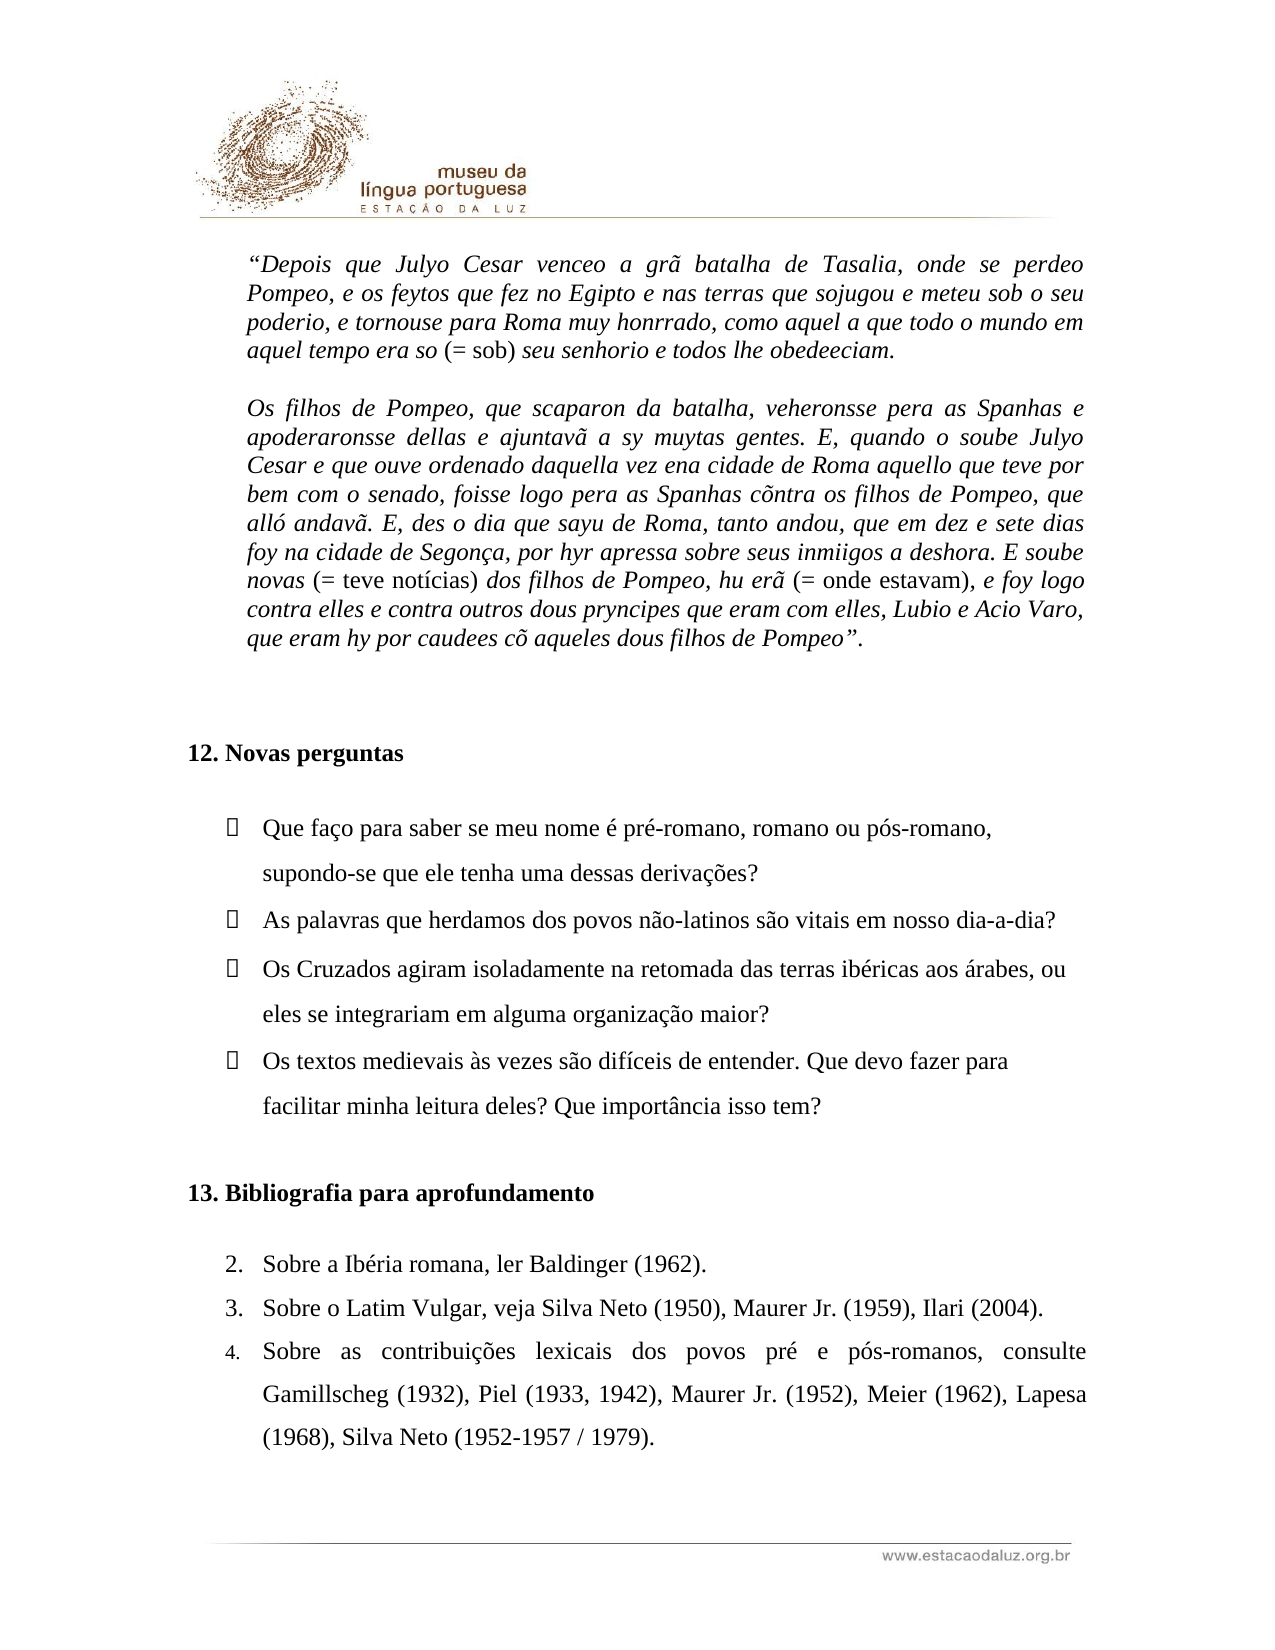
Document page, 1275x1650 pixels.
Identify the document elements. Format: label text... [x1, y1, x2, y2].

list Sobre as contribuições lexicais dos povos pré e pós-romanos, consulte Gamillscheg (1932), Piel (1933, 1942), Maurer Jr. (1952), Meier (1962), Lapesa (1968), Silva Neto (1952-1957 / 1979). [225, 1336, 1088, 1451]
list Sobre o Latim Vulgar, veja Silva Neto (1950), Maurer Jr. (1959), Ilari (2004). [225, 1293, 1100, 1321]
picture [187, 75, 1087, 226]
text “Depois que Julyo Cesar venceo a grã batalha de Tasalia, onde se perdeo Pompeo, e os feytos que fez no Egipto e nas terras que sojugou e meteu sob o seu poderio, e tornouse para Roma muy honrrado, como aquel a que todo o mundo em aquel tempo era so (= sob) seu senhorio e todos lhe obedeeciam. [247, 249, 1085, 364]
list Sobre a Ibéria romana, ler Baldinger (1962). [225, 1249, 1100, 1278]
picture [187, 1533, 1087, 1575]
list Os Cruzados agiram isoladamente na retomada das terras ibéricas aos árabes, ou eles se integrariam em alguma organização maior? [225, 950, 1087, 1027]
list Os textos medievais às vezes são difíceis de entender. Que devo fazer para facilitar minha leitura deles? Que importância isso tem? [225, 1042, 1088, 1119]
text Os filhos de Pompeo, que scaparon da batalha, veheronsse pera as Spanhas e apoderaronsse dellas e ajuntavã a sy muytas gentes. E, quando o soube Julyo Cesar e que ouve ordenado daquella vez ena cidade de Roma aquello que teve por bem com o senado, foisse logo pera as Spanhas cõntra os filhos de Pompeo, que alló andavã. E, des o dia que sayu de Roma, tanto andou, que em dez e sete dias foy na cidade de Segonça, por hyr apressa sobre seus inmiigos a deshora. E soube novas (= teve notícias) dos filhos de Pompeo, hu erã (= onde estavam), e foy logo contra elles e contra outros dous pryncipes que eram com elles, Lubio e Acio Varo, que eram hy por caudees cõ aqueles dous filhos de Pompeo”. [247, 393, 1085, 652]
subtitle Novas perguntas [187, 738, 1100, 767]
list Que faço para saber se meu nome é pré-romano, romano ou pós-romano, supondo-se que ele tenha uma dessas derivações? [225, 810, 1087, 887]
list As palavras que herdamos dos povos não-latinos são vitais em nosso dia-a-dia? [225, 902, 1100, 936]
subtitle Bibliografia para aprofundamento [187, 1178, 1100, 1206]
